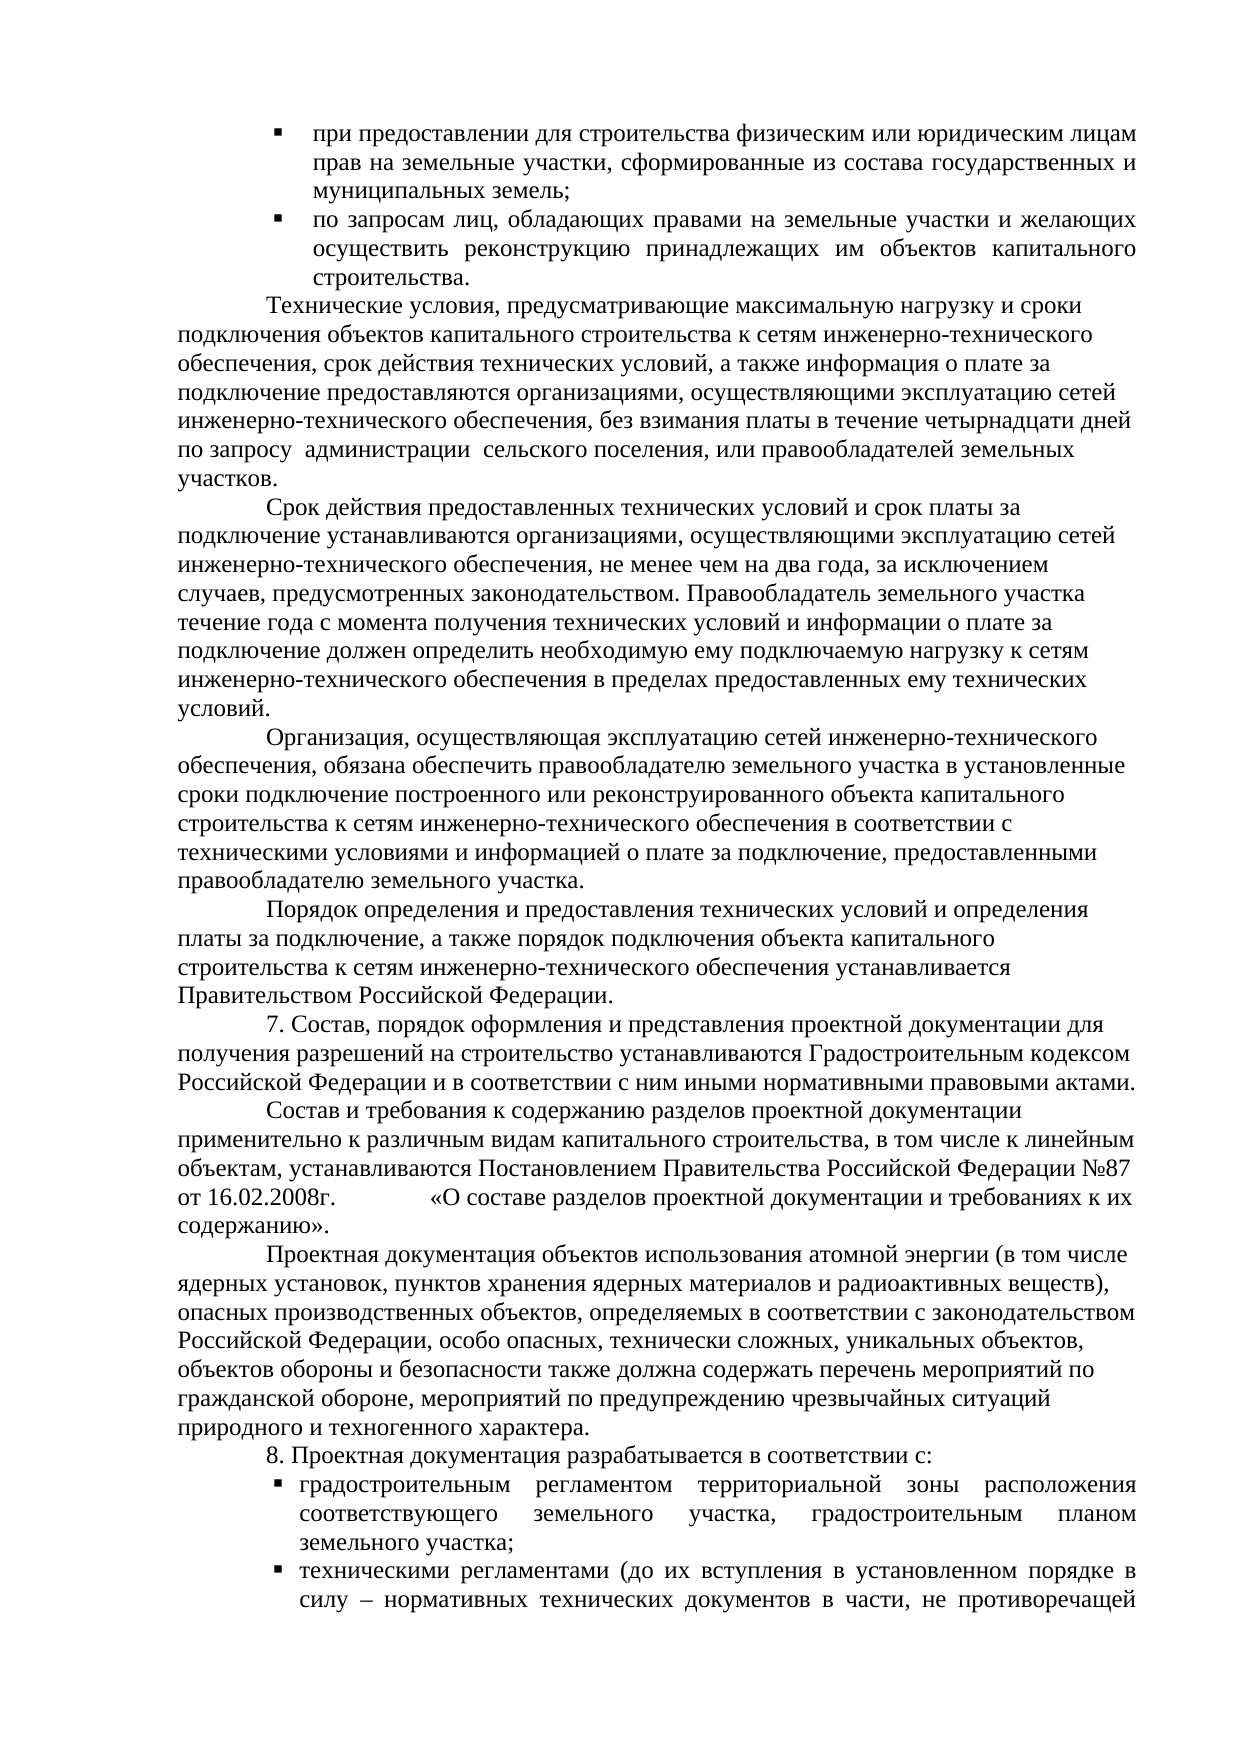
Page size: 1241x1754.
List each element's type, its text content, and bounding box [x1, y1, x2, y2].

text 7. Состав, порядок оформления и представления проектной документации для получения разрешений на строительство устанавливаются Градостроительным кодексом Российской Федерации и в соответствии с ним иными нормативными правовыми актами. [177, 1009, 1137, 1096]
list градостроительным регламентом территориальной зоны расположения соответствующего земельного участка, градостроительным планом земельного участка; [272, 1469, 1137, 1556]
text 8. Проектная документация разрабатывается в соответствии с: [177, 1441, 1137, 1469]
text Срок действия предоставленных технических условий и срок платы за подключение устанавливаются организациями, осуществляющими эксплуатацию сетей инженерно-технического обеспечения, не менее чем на два года, за исключением случаев, предусмотренных законодательством. Правообладатель земельного участка течение года с момента получения технических условий и информации о плате за подключение должен определить необходимую ему подключаемую нагрузку к сетям инженерно-технического обеспечения в пределах предоставленных ему технических условий. [177, 492, 1137, 722]
text Проектная документация объектов использования атомной энергии (в том числе ядерных установок, пунктов хранения ядерных материалов и радиоактивных веществ), опасных производственных объектов, определяемых в соответствии с законодательством Российской Федерации, особо опасных, технически сложных, уникальных объектов, объектов обороны и безопасности также должна содержать перечень мероприятий по гражданской обороне, мероприятий по предупреждению чрезвычайных ситуаций природного и техногенного характера. [177, 1239, 1137, 1441]
list по запросам лиц, обладающих правами на земельные участки и желающих осуществить реконструкцию принадлежащих им объектов капитального строительства. [272, 204, 1137, 291]
text Состав и требования к содержанию разделов проектной документации применительно к различным видам капитального строительства, в том числе к линейным объектам, устанавливаются Постановлением Правительства Российской Федерации №87 от 16.02.2008г. «О составе разделов проектной документации и требованиях к их содержанию». [177, 1096, 1137, 1239]
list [272, 1556, 1137, 1613]
list при предоставлении для строительства физическим или юридическим лицам прав на земельные участки, сформированные из состава государственных и муниципальных земель; [272, 118, 1137, 204]
text Технические условия, предусматривающие максимальную нагрузку и сроки подключения объектов капитального строительства к сетям инженерно-технического обеспечения, срок действия технических условий, а также информация о плате за подключение предоставляются организациями, осуществляющими эксплуатацию сетей инженерно-технического обеспечения, без взимания платы в течение четырнадцати дней по запросу администрации сельского поселения, или правообладателей земельных участков. [177, 291, 1137, 492]
text Порядок определения и предоставления технических условий и определения платы за подключение, а также порядок подключения объекта капитального строительства к сетям инженерно-технического обеспечения устанавливается Правительством Российской Федерации. [177, 894, 1137, 1009]
text Организация, осуществляющая эксплуатацию сетей инженерно-технического обеспечения, обязана обеспечить правообладателю земельного участка в установленные сроки подключение построенного или реконструированного объекта капитального строительства к сетям инженерно-технического обеспечения в соответствии с техническими условиями и информацией о плате за подключение, предоставленными правообладателю земельного участка. [177, 722, 1137, 894]
